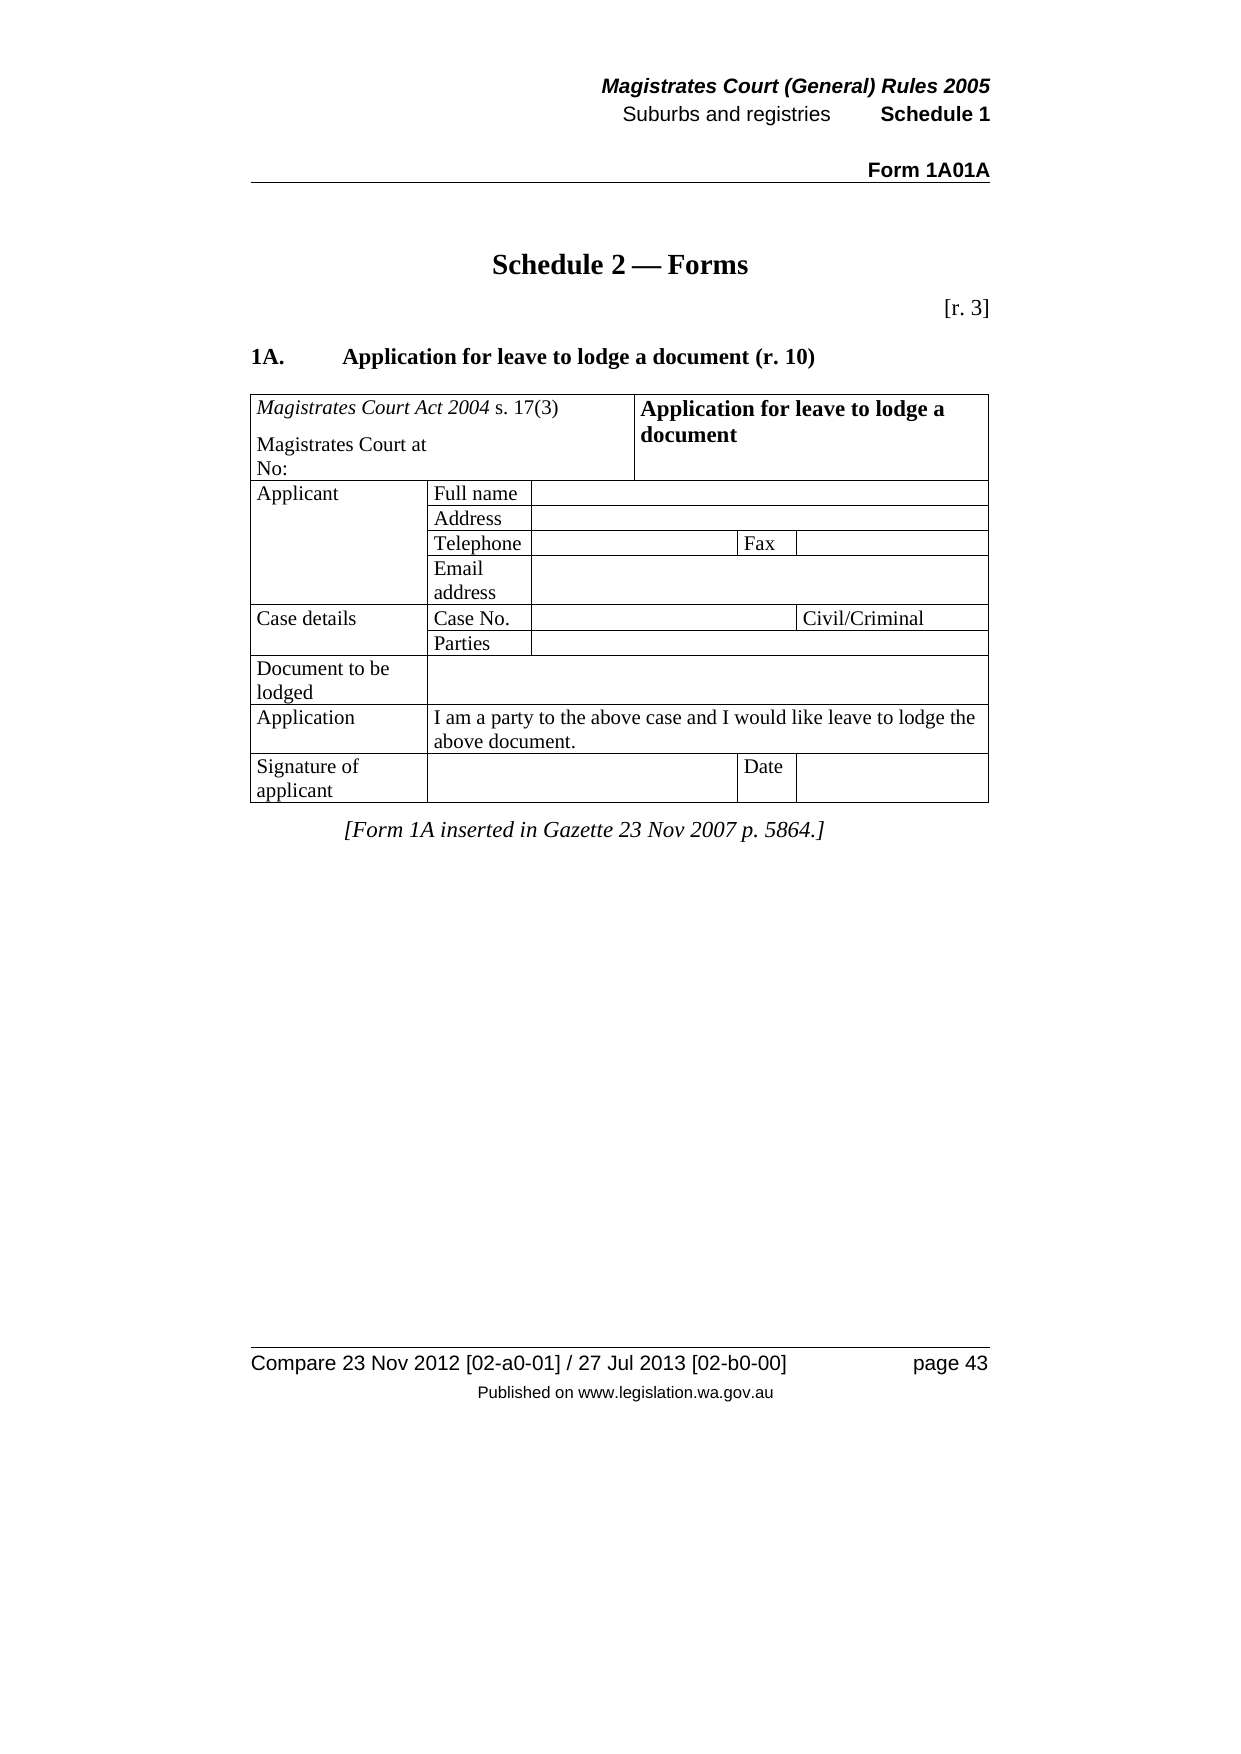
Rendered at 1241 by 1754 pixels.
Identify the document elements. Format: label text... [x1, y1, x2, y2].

table_cell Signature of applicant [251, 754, 427, 802]
table_cell [797, 754, 988, 802]
table_cell [532, 556, 988, 604]
table_cell Document to be lodged [251, 656, 427, 704]
table_header Application for leave to lodge a document [635, 395, 988, 480]
table_header Magistrates Court Act 2004 s. 17(3) Magistrates Court at No: [251, 395, 634, 480]
text [r. 3] [251, 293, 990, 320]
table_cell [797, 531, 988, 555]
table_cell Telephone [428, 531, 531, 555]
table_cell [532, 605, 796, 629]
table_cell Address [428, 506, 531, 530]
table_cell Applicant [251, 481, 427, 604]
subtitle 1A. Application for leave to lodge a document (r. 10) [251, 343, 990, 369]
table_cell Fax [738, 531, 796, 555]
table_cell Email address [428, 556, 531, 604]
table_cell Full name [428, 481, 531, 505]
text [Form 1A inserted in Gazette 23 Nov 2007 p. 5864.] [251, 816, 990, 842]
table_cell Date [738, 754, 796, 802]
table_cell [532, 531, 737, 555]
table_cell Case details [251, 605, 427, 654]
table_cell [532, 506, 988, 530]
table_cell [428, 656, 988, 704]
table_cell [428, 754, 737, 802]
table_cell Case No. [428, 605, 531, 629]
table_cell Civil/Criminal [797, 605, 988, 629]
table_cell Application [251, 705, 427, 753]
table_cell I am a party to the above case and I would like leave to lodge the above document. [428, 705, 988, 753]
table_cell [532, 481, 988, 505]
table_cell Parties [428, 631, 531, 654]
subtitle Schedule 2 — Forms [251, 247, 990, 281]
table_cell [532, 631, 988, 654]
